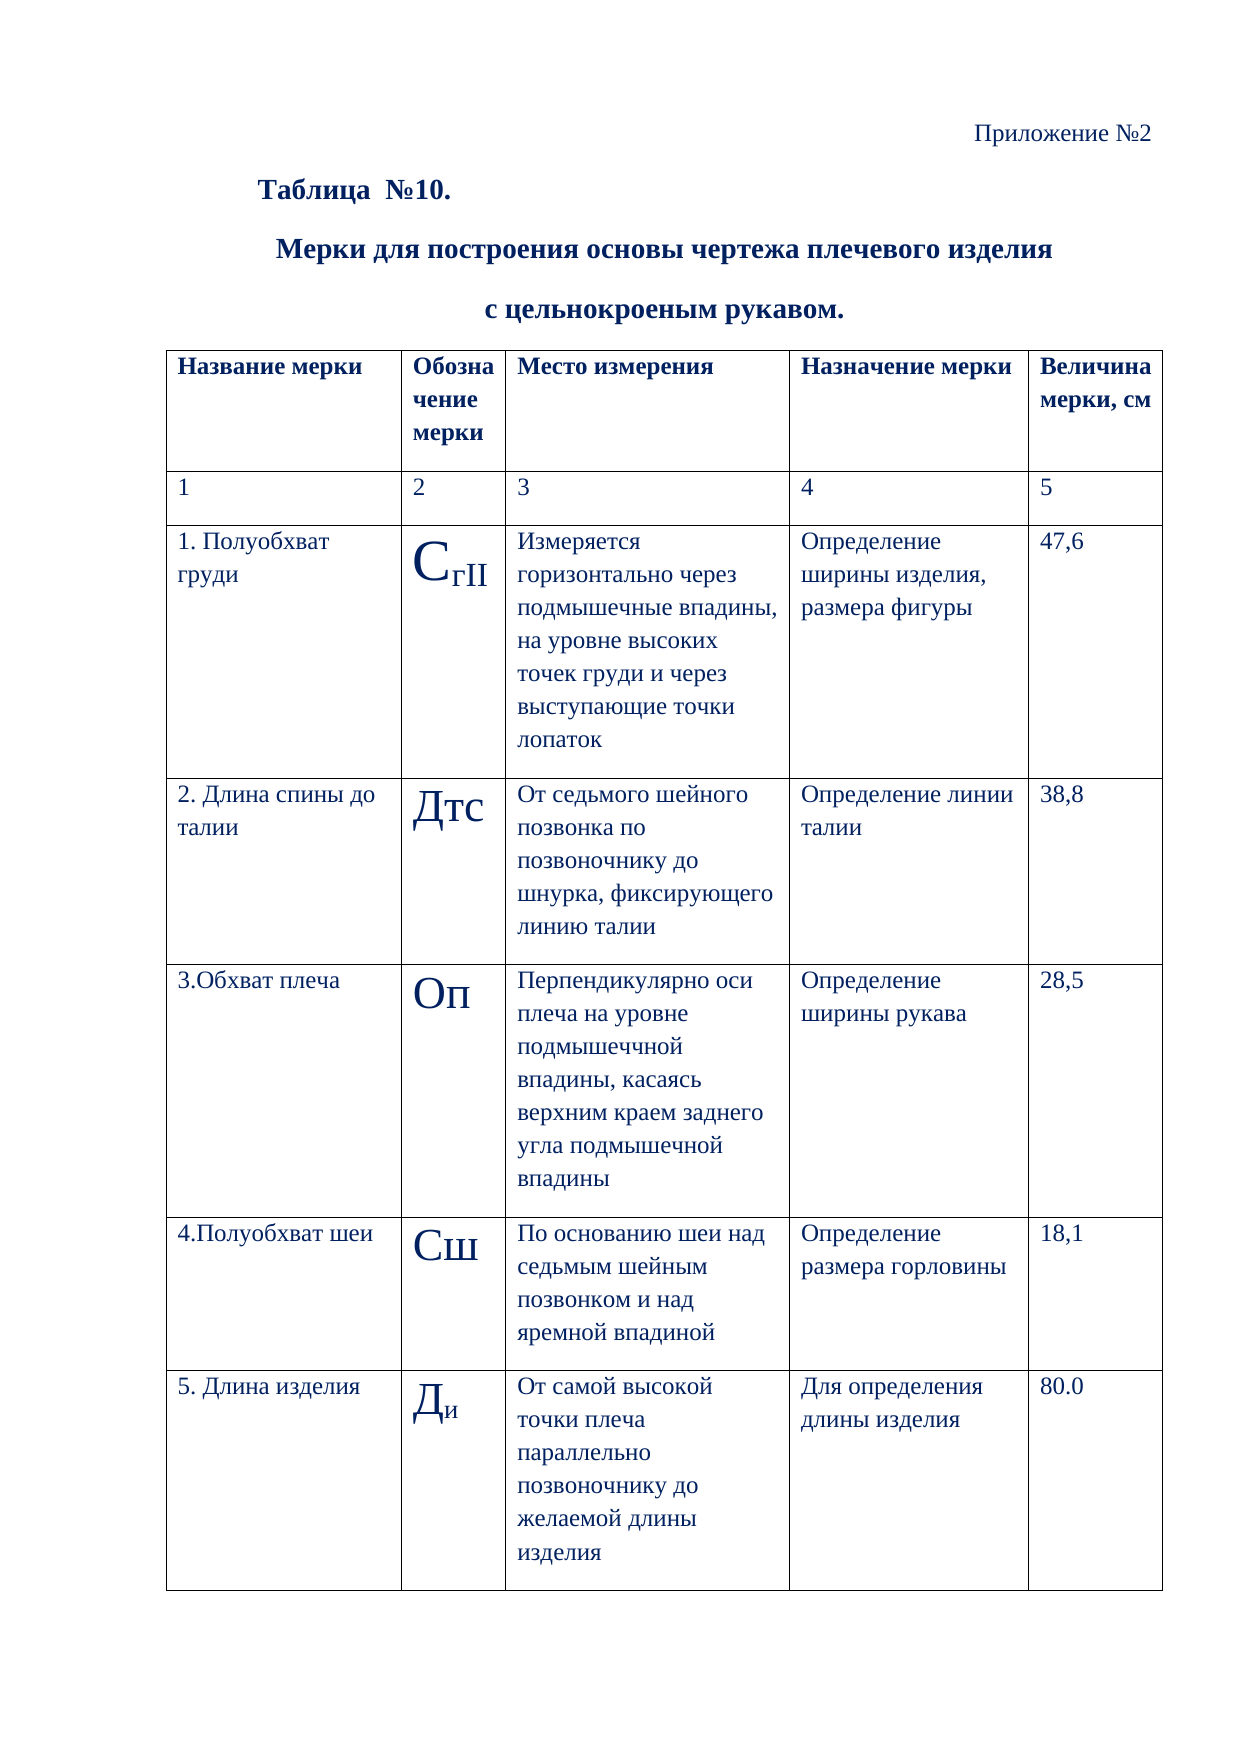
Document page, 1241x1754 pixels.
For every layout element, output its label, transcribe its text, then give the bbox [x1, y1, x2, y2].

text Приложение №2 [177, 118, 1152, 147]
table_cell Дтс [402, 779, 505, 964]
table_cell Определение размера горловины [790, 1218, 1028, 1370]
table_header Название мерки [167, 351, 401, 471]
table_cell 3 [506, 472, 789, 525]
table_cell СгII [402, 526, 505, 778]
table_cell 1. Полуобхват груди [167, 526, 401, 778]
table_cell 47,6 [1029, 526, 1162, 778]
table_cell Для определения длины изделия [790, 1371, 1028, 1590]
table_header Место измерения [506, 351, 789, 471]
table_cell От седьмого шейного позвонка по позвоночнику до шнурка, фиксирующего линию талии [506, 779, 789, 964]
table_cell Определение ширины изделия, размера фигуры [790, 526, 1028, 778]
table_cell От самой высокой точки плеча параллельно позвоночнику до желаемой длины изделия [506, 1371, 789, 1590]
table_cell По основанию шеи над седьмым шейным позвонком и над яремной впадиной [506, 1218, 789, 1370]
table_header Назначение мерки [790, 351, 1028, 471]
table_cell Определение линии талии [790, 779, 1028, 964]
table_cell 1 [167, 472, 401, 525]
table_cell Определение ширины рукава [790, 965, 1028, 1217]
table_cell 28,5 [1029, 965, 1162, 1217]
table_cell 4 [790, 472, 1028, 525]
text Таблица №10. [177, 172, 1152, 206]
text Мерки для построения основы чертежа плечевого изделия [177, 231, 1152, 265]
table_cell 2. Длина спины до талии [167, 779, 401, 964]
table_cell Сш [402, 1218, 505, 1370]
table_cell Измеряется горизонтально через подмышечные впадины, на уровне высоких точек груди и через выступающие точки лопаток [506, 526, 789, 778]
table_cell Ди [402, 1371, 505, 1590]
table_cell 3.Обхват плеча [167, 965, 401, 1217]
table_cell 5. Длина изделия [167, 1371, 401, 1590]
text с цельнокроеным рукавом. [177, 291, 1152, 324]
table_header Обозначение мерки [402, 351, 505, 471]
table_cell 18,1 [1029, 1218, 1162, 1370]
table_header Величина мерки, см [1029, 351, 1162, 471]
table_cell 5 [1029, 472, 1162, 525]
table_cell 80.0 [1029, 1371, 1162, 1590]
table_cell Перпендикулярно оси плеча на уровне подмышеччной впадины, касаясь верхним краем заднего угла подмышечной впадины [506, 965, 789, 1217]
table_cell 38,8 [1029, 779, 1162, 964]
table_cell 4.Полуобхват шеи [167, 1218, 401, 1370]
table_cell Оп [402, 965, 505, 1217]
table_cell 2 [402, 472, 505, 525]
